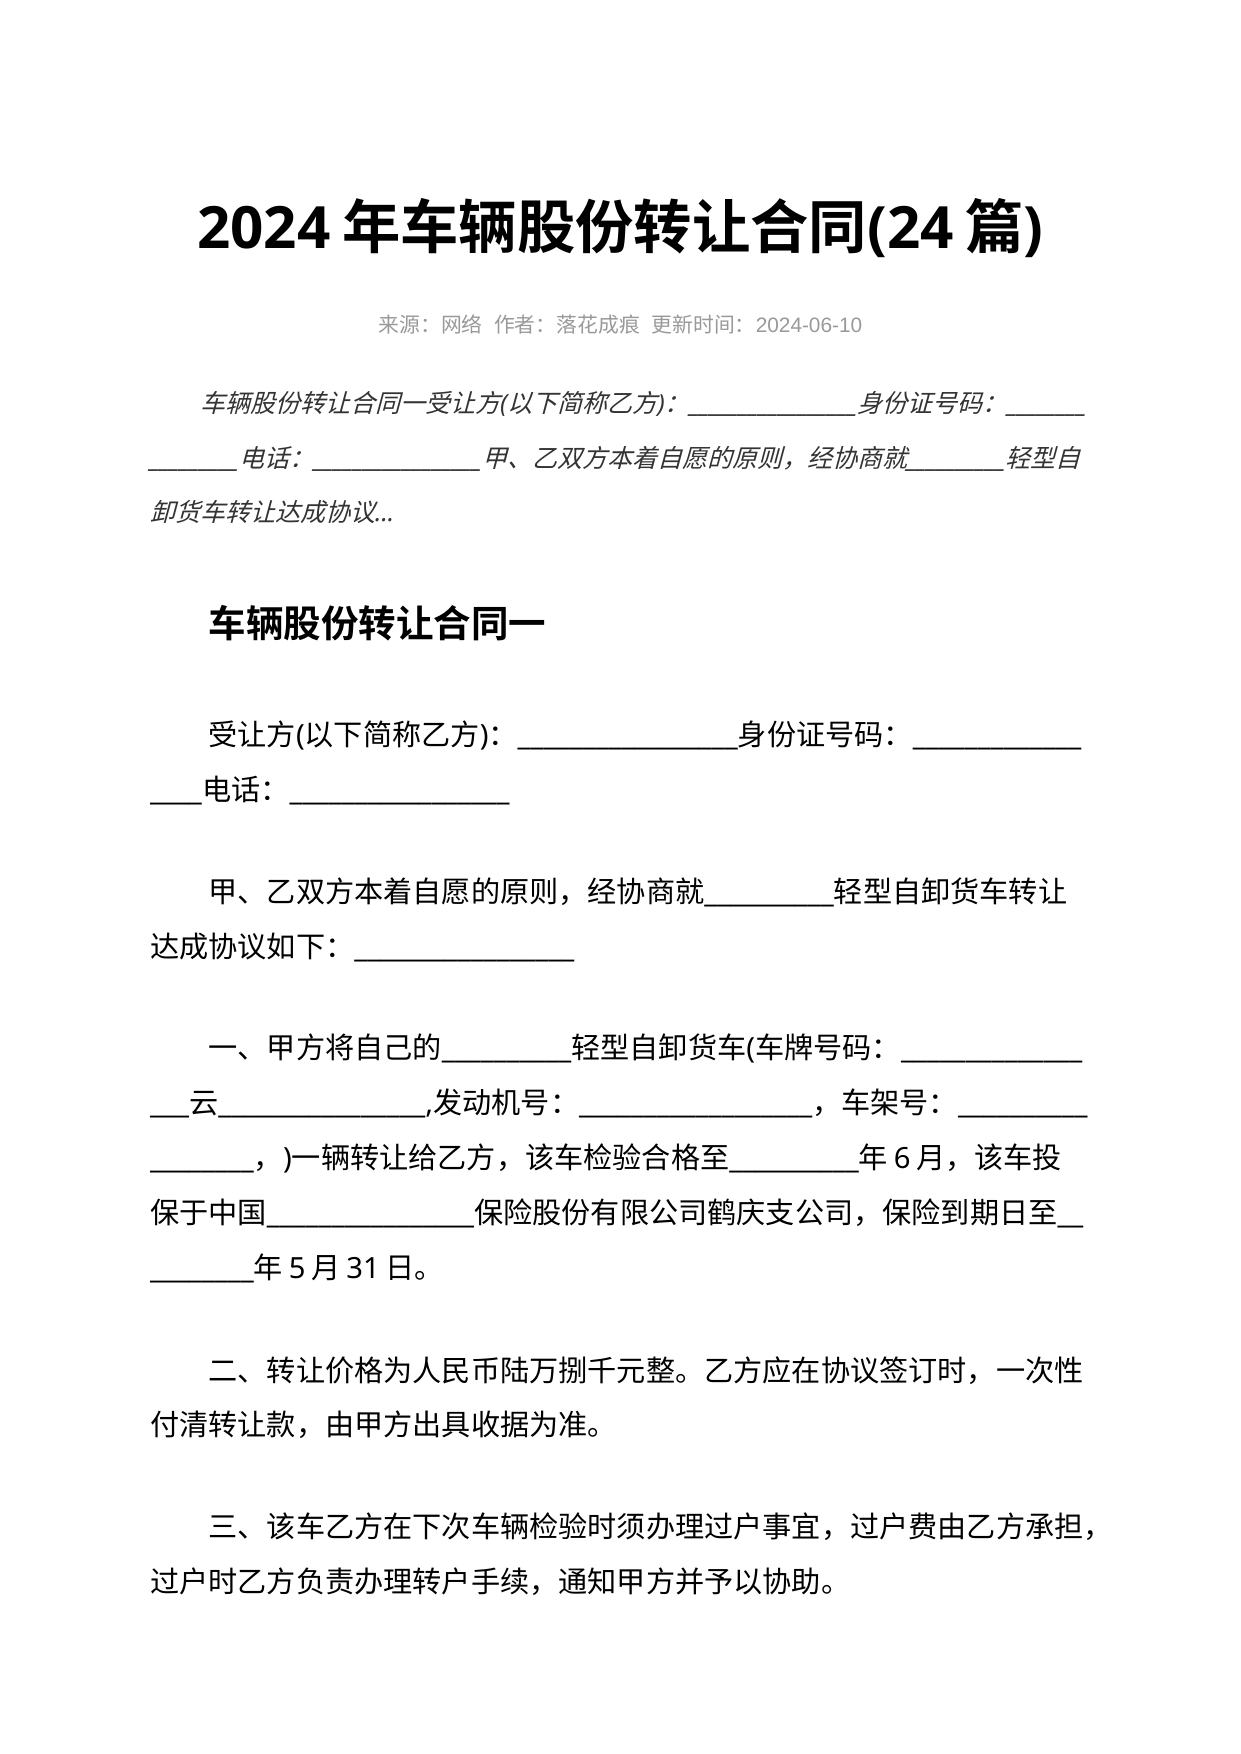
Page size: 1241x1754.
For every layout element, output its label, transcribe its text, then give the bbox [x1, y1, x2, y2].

subtitle 2024年车辆股份转让合同(24篇) [150, 181, 1090, 266]
text 受让方(以下简称乙方)：_________________身份证号码：_________________电话：_________________ [150, 711, 1090, 808]
text 一、甲方将自己的__________轻型自卸货车(车牌号码：_________________云________________,发动机号：__________________，车架号：__________________，)一辆转让给乙方，该车检验合格至__________年6月，该车投保于中国________________保险股份有限公司鹤庆支公司，保险到期日至__________年5月31日。 [150, 1025, 1090, 1287]
text 车辆股份转让合同一 [150, 594, 1090, 648]
text 车辆股份转让合同一受让方(以下简称乙方)：_________________身份证号码：_________________电话：_________________甲、乙双方本着自愿的原则，经协商就__________轻型自卸货车转让达成协议... [150, 384, 1090, 529]
text 甲、乙双方本着自愿的原则，经协商就__________轻型自卸货车转让达成协议如下：_________________ [150, 868, 1090, 966]
text 三、该车乙方在下次车辆检验时须办理过户事宜，过户费由乙方承担，过户时乙方负责办理转户手续，通知甲方并予以协助。 [150, 1504, 1090, 1601]
text 来源：网络 作者：落花成痕 更新时间：2024-06-10 [150, 313, 1090, 337]
text 二、转让价格为人民币陆万捌千元整。乙方应在协议签订时，一次性付清转让款，由甲方出具收据为准。 [150, 1347, 1090, 1444]
